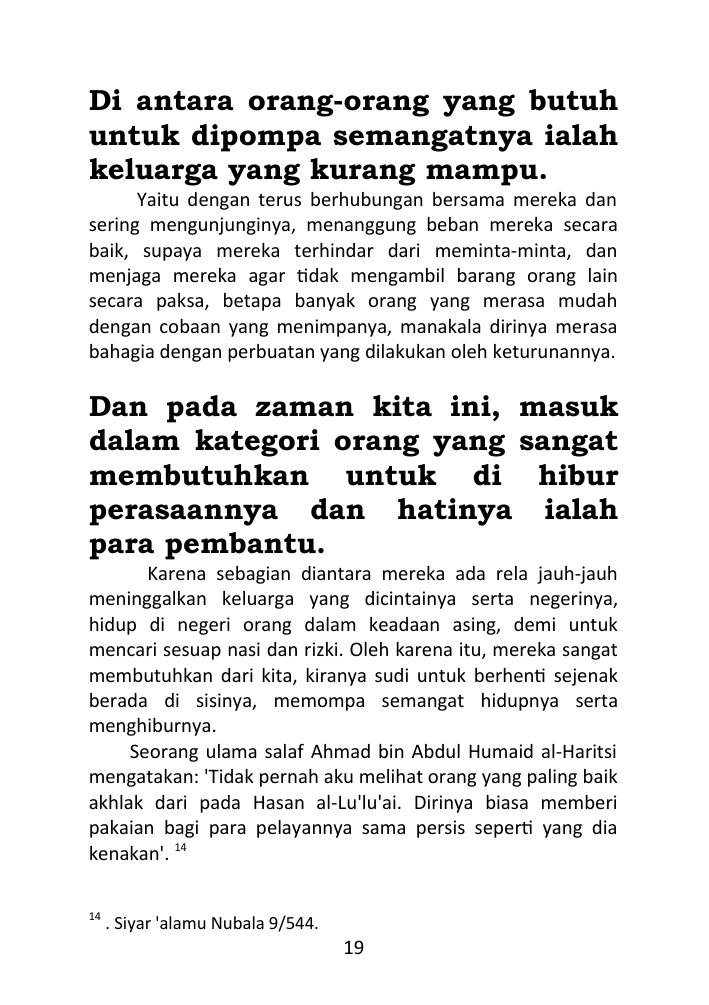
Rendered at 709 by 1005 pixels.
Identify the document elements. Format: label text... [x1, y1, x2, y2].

text Yaitu dengan terus berhubungan bersama mereka dan sering mengunjunginya, menanggung beban mereka secara baik, supaya mereka terhindar dari meminta-minta, dan menjaga mereka agar tidak mengambil barang orang lain secara paksa, betapa banyak orang yang merasa mudah dengan cobaan yang menimpanya, manakala dirinya merasa bahagia dengan perbuatan yang dilakukan oleh keturunannya. [88, 186, 619, 364]
text Dan pada zaman kita ini, masuk dalam kategori orang yang sangat membutuhkan untuk di hibur perasaannya dan hatinya ialah para pembantu. [88, 389, 619, 560]
text Seorang ulama salaf Ahmad bin Abdul Humaid al-Haritsi mengatakan: 'Tidak pernah aku melihat orang yang paling baik akhlak dari pada Hasan al-Lu'lu'ai. Dirinya biasa memberi pakaian bagi para pelayannya sama persis seperti yang dia kenakan'. [88, 738, 619, 865]
text Di antara orang-orang yang butuh untuk dipompa semangatnya ialah keluarga yang kurang mampu. [88, 83, 619, 186]
text Karena sebagian diantara mereka ada rela jauh-jauh meninggalkan keluarga yang dicintainya serta negerinya, hidup di negeri orang dalam keadaan asing, demi untuk mencari sesuap nasi dan rizki. Oleh karena itu, mereka sangat membutuhkan dari kita, kiranya sudi untuk berhenti sejenak berada di sisinya, memompa semangat hidupnya serta menghiburnya. [88, 560, 619, 738]
